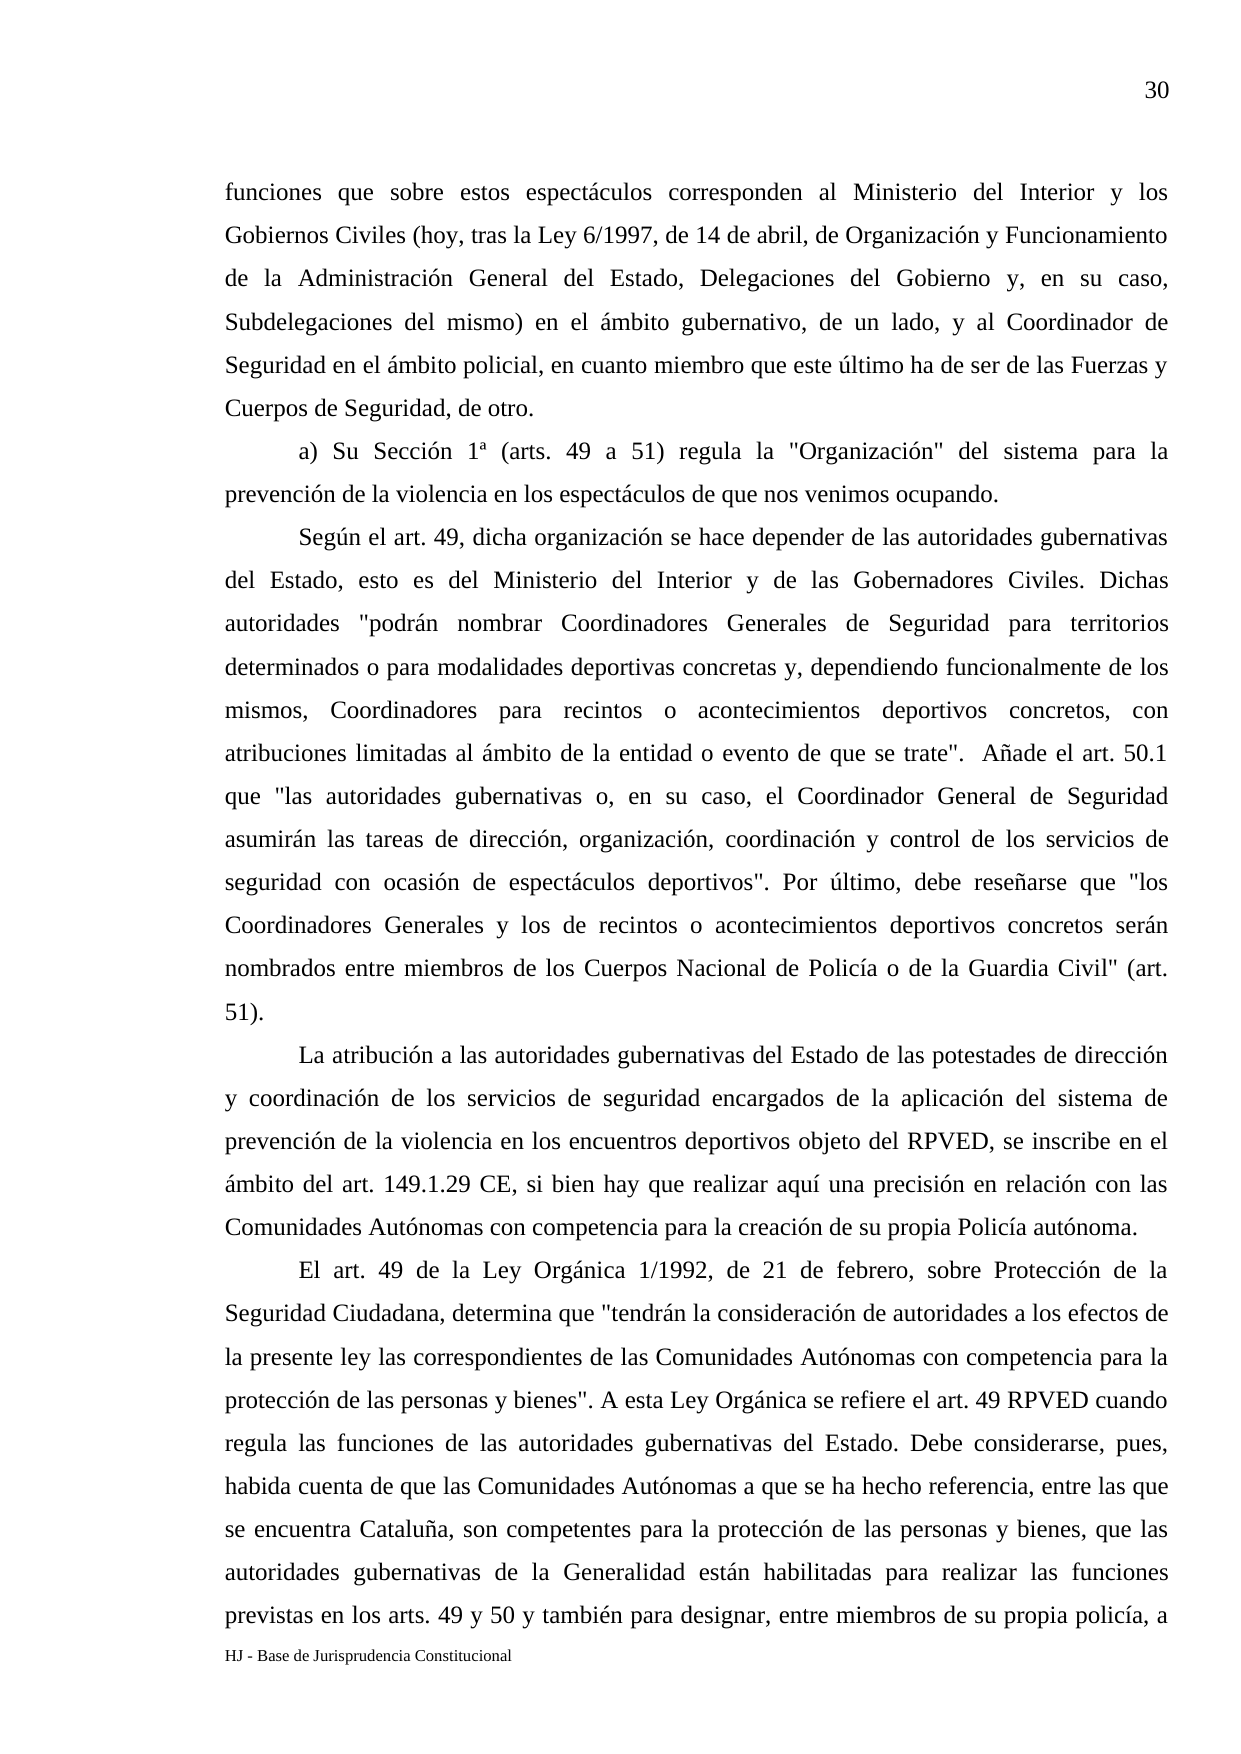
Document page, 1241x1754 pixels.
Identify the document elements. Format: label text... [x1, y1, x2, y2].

text Según el art. 49, dicha organización se hace depender de las autoridades gubernativas del Estado, esto es del Ministerio del Interior y de las Gobernadores Civiles. Dichas autoridades "podrán nombrar Coordinadores Generales de Seguridad para territorios determinados o para modalidades deportivas concretas y, dependiendo funcionalmente de los mismos, Coordinadores para recintos o acontecimientos deportivos concretos, con atribuciones limitadas al ámbito de la entidad o evento de que se trate". Añade el art. 50.1 que "las autoridades gubernativas o, en su caso, el Coordinador General de Seguridad asumirán las tareas de dirección, organización, coordinación y control de los servicios de seguridad con ocasión de espectáculos deportivos". Por último, debe reseñarse que "los Coordinadores Generales y los de recintos o acontecimientos deportivos concretos serán nombrados entre miembros de los Cuerpos Nacional de Policía o de la Guardia Civil" (art. 51). [224, 522, 1169, 1025]
text La atribución a las autoridades gubernativas del Estado de las potestades de dirección y coordinación de los servicios de seguridad encargados de la aplicación del sistema de prevención de la violencia en los encuentros deportivos objeto del RPVED, se inscribe en el ámbito del art. 149.1.29 CE, si bien hay que realizar aquí una precisión en relación con las Comunidades Autónomas con competencia para la creación de su propia Policía autónoma. [224, 1040, 1169, 1241]
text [224, 1255, 1169, 1629]
text a) Su Sección 1ª (arts. 49 a 51) regula la "Organización" del sistema para la prevención de la violencia en los espectáculos de que nos venimos ocupando. [224, 436, 1169, 508]
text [224, 177, 1169, 422]
